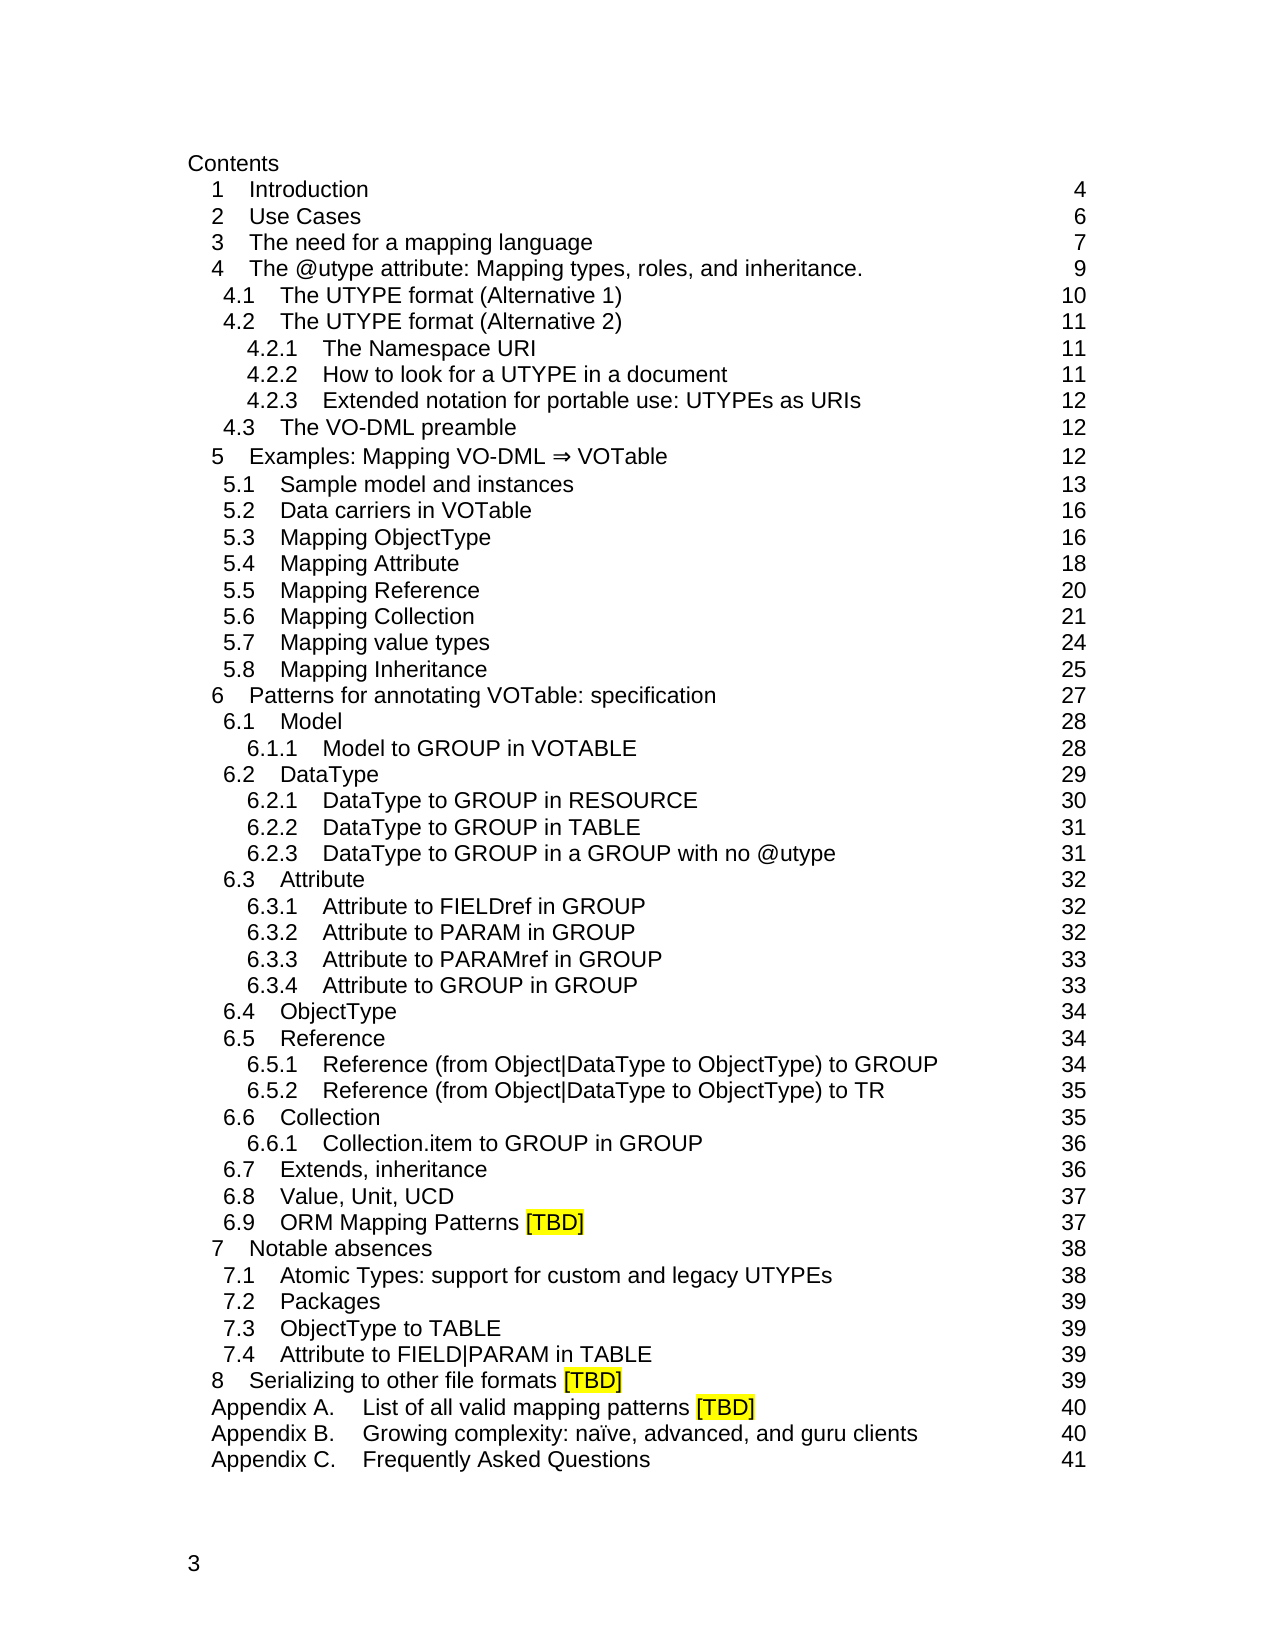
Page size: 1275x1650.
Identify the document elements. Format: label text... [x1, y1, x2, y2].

text Appendix B. Growing complexity: naïve, advanced, and guru clients 40 [211, 1420, 1087, 1446]
text 5.1 Sample model and instances 13 [223, 471, 1087, 497]
text 5.5 Mapping Reference 20 [223, 577, 1087, 603]
text 4.2 The UTYPE format (Alternative 2) 11 [223, 308, 1087, 334]
text 5.4 Mapping Attribute 18 [223, 550, 1087, 577]
text Appendix C. Frequently Asked Questions 41 [211, 1446, 1087, 1473]
text 6.1.1 Model to GROUP in VOTABLE 28 [247, 735, 1087, 761]
text 3 The need for a mapping language 7 [211, 229, 1087, 255]
text Appendix A. List of all valid mapping patterns [TBD] 40 [211, 1393, 1087, 1420]
text 4.2.1 The Namespace URI 11 [247, 334, 1087, 361]
text 6.5.1 Reference (from Object|DataType to ObjectType) to GROUP 34 [247, 1051, 1087, 1077]
text 6.2.2 DataType to GROUP in TABLE 31 [247, 814, 1087, 840]
text 4.2.3 Extended notation for portable use: UTYPEs as URIs 12 [247, 387, 1087, 413]
text 6.3 Attribute 32 [223, 866, 1087, 893]
text 1 Introduction 4 [211, 176, 1087, 203]
text 5.2 Data carriers in VOTable 16 [223, 497, 1087, 524]
text 5.6 Mapping Collection 21 [223, 603, 1087, 629]
text 6.3.3 Attribute to PARAMref in GROUP 33 [247, 946, 1087, 972]
text 6.7 Extends, inheritance 36 [223, 1156, 1087, 1183]
text 6.3.2 Attribute to PARAM in GROUP 32 [247, 919, 1087, 946]
text 6.3.4 Attribute to GROUP in GROUP 33 [247, 972, 1087, 998]
text 7.4 Attribute to FIELD|PARAM in TABLE 39 [223, 1341, 1087, 1367]
text 4.1 The UTYPE format (Alternative 1) 10 [223, 282, 1087, 308]
text 7.2 Packages 39 [223, 1288, 1087, 1314]
text 6.2 DataType 29 [223, 761, 1087, 787]
text 6.3.1 Attribute to FIELDref in GROUP 32 [247, 893, 1087, 919]
text 4.2.2 How to look for a UTYPE in a document 11 [247, 361, 1087, 387]
text 5.3 Mapping ObjectType 16 [223, 524, 1087, 550]
text 6.6 Collection 35 [223, 1104, 1087, 1130]
text 6.2.1 DataType to GROUP in RESOURCE 30 [247, 787, 1087, 814]
text 8 Serializing to other file formats [TBD] 39 [622, 1367, 1087, 1393]
text 6.6.1 Collection.item to GROUP in GROUP 36 [247, 1130, 1087, 1156]
text 7.3 ObjectType to TABLE 39 [223, 1314, 1087, 1341]
text 6.4 ObjectType 34 [223, 998, 1087, 1024]
text 2 Use Cases 6 [211, 203, 1087, 229]
text 5.8 Mapping Inheritance 25 [223, 656, 1087, 682]
text 4.3 The VO-DML preamble 12 [223, 413, 1087, 440]
text 6.8 Value, Unit, UCD 37 [223, 1183, 1087, 1209]
text 6.5 Reference 34 [223, 1024, 1087, 1051]
text 6.2.3 DataType to GROUP in a GROUP with no @utype 31 [247, 840, 1087, 866]
text 6 Patterns for annotating VOTable: specification 27 [211, 682, 1087, 708]
text 6.1 Model 28 [223, 708, 1087, 735]
text 5 Examples: Mapping VO-DML ⇒ VOTable 12 [211, 440, 1087, 471]
text 5.7 Mapping value types 24 [223, 629, 1087, 656]
text 6.9 ORM Mapping Patterns [TBD] 37 [584, 1209, 1087, 1235]
text 8 Serializing to other file formats [TBD] 39 [211, 1367, 564, 1393]
text 4 The @utype attribute: Mapping types, roles, and inheritance. 9 [211, 255, 1087, 282]
text 6.5.2 Reference (from Object|DataType to ObjectType) to TR 35 [247, 1077, 1087, 1104]
text 7.1 Atomic Types: support for custom and legacy UTYPEs 38 [223, 1262, 1087, 1288]
text 2013-05-09. Omar Laurino: first stable v1.0 issue released.Contents [187, 150, 1087, 176]
text 6.9 ORM Mapping Patterns [TBD] 37 [223, 1209, 526, 1235]
text 7 Notable absences 38 [211, 1235, 1087, 1262]
